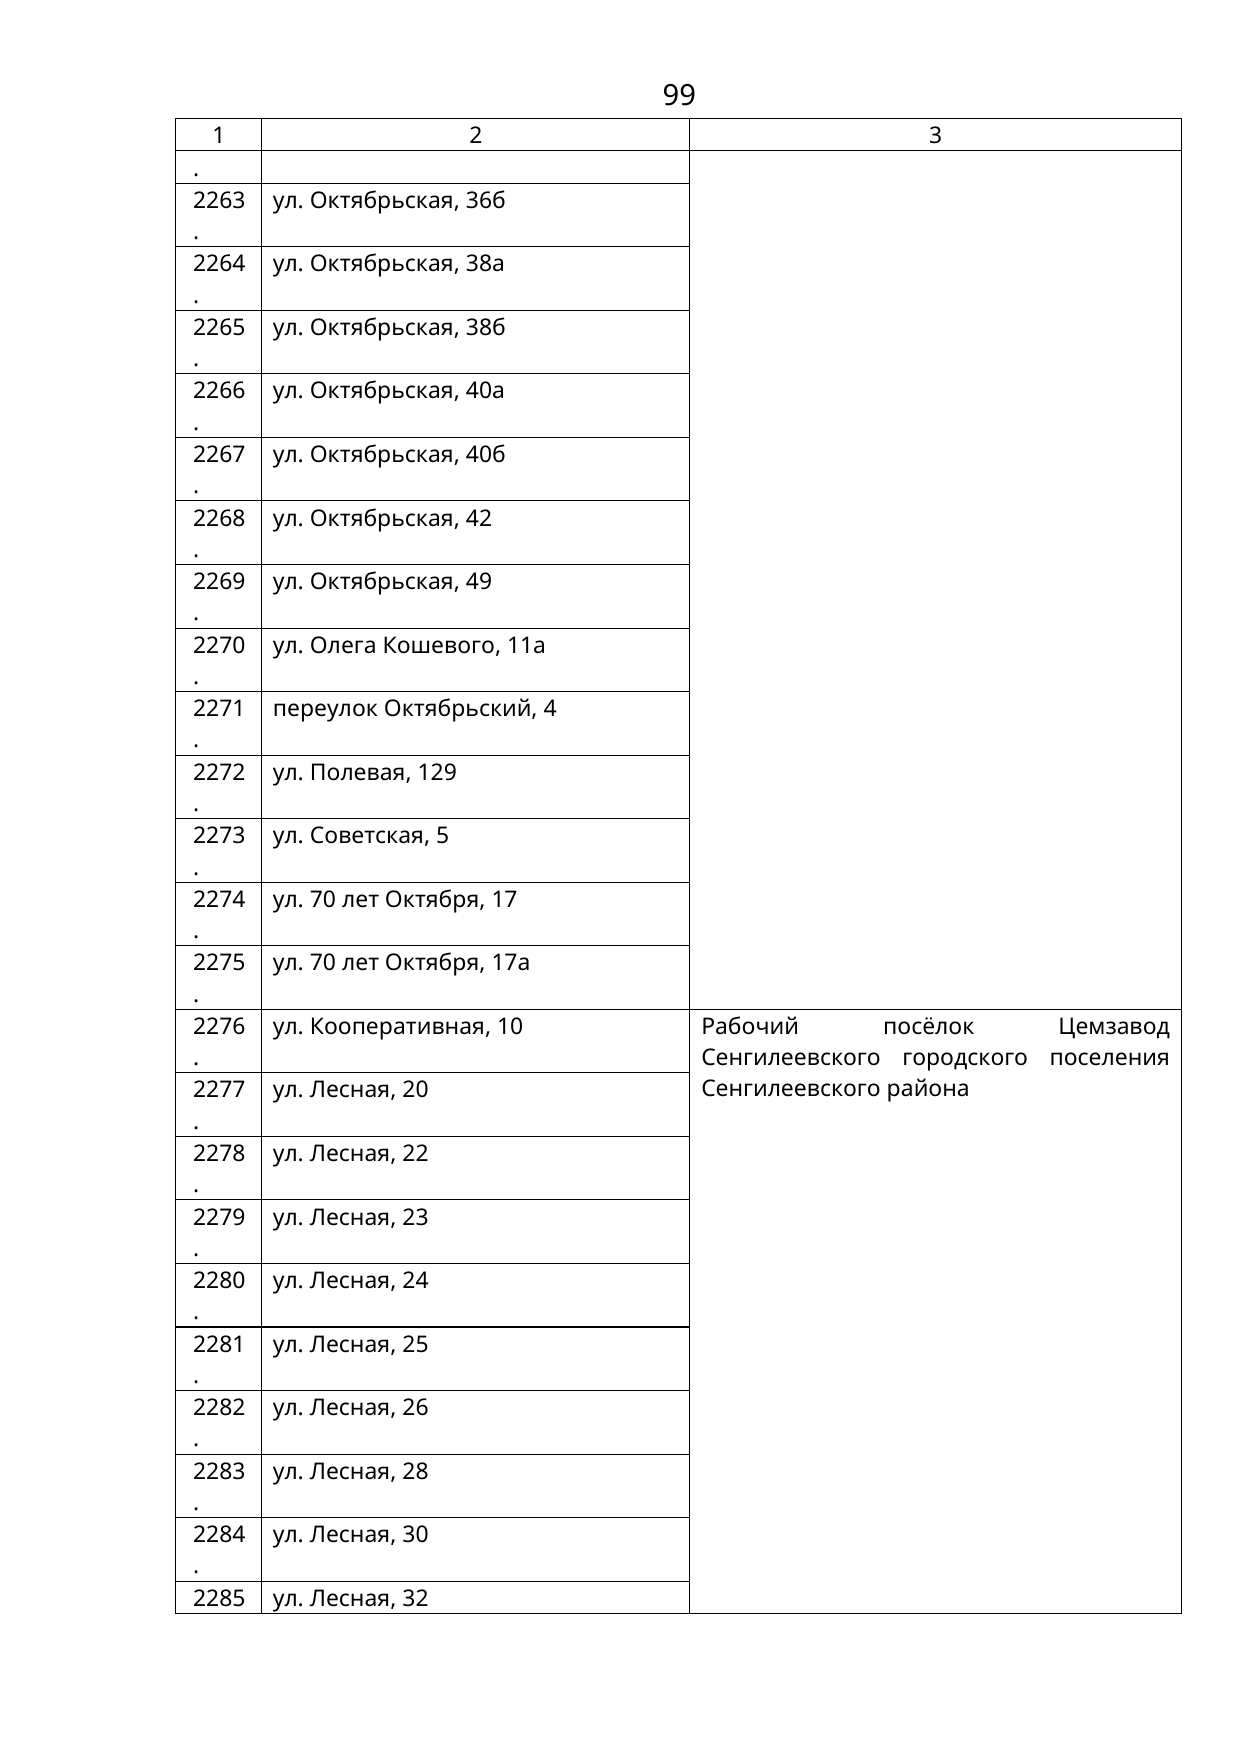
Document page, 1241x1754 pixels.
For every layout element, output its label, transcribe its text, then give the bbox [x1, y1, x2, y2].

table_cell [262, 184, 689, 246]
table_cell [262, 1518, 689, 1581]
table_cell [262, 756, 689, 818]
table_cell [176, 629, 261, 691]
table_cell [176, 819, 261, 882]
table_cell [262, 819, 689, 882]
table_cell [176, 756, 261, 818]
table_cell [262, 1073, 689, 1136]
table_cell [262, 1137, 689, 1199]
table_header 2 [262, 119, 689, 150]
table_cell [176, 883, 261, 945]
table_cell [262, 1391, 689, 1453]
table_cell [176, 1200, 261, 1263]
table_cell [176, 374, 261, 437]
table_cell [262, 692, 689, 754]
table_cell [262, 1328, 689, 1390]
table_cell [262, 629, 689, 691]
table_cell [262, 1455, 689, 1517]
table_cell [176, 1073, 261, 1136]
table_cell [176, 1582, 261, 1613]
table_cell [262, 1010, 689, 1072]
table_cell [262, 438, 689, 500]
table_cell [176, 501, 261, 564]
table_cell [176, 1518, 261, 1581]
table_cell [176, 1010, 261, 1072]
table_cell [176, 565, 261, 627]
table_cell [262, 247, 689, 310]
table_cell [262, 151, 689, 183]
table_header 3 [690, 119, 1181, 150]
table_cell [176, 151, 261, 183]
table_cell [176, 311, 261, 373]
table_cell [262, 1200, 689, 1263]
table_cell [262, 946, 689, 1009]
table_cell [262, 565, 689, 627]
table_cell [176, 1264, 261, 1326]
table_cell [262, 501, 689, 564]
table_header 1 [176, 119, 261, 150]
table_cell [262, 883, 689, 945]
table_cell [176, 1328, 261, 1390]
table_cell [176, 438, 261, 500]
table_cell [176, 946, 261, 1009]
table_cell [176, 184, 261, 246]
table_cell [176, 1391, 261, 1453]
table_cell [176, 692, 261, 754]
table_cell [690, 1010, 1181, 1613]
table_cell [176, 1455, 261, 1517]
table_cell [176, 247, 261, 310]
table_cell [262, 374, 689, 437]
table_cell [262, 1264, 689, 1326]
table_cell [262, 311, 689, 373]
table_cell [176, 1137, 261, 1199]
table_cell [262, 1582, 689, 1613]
